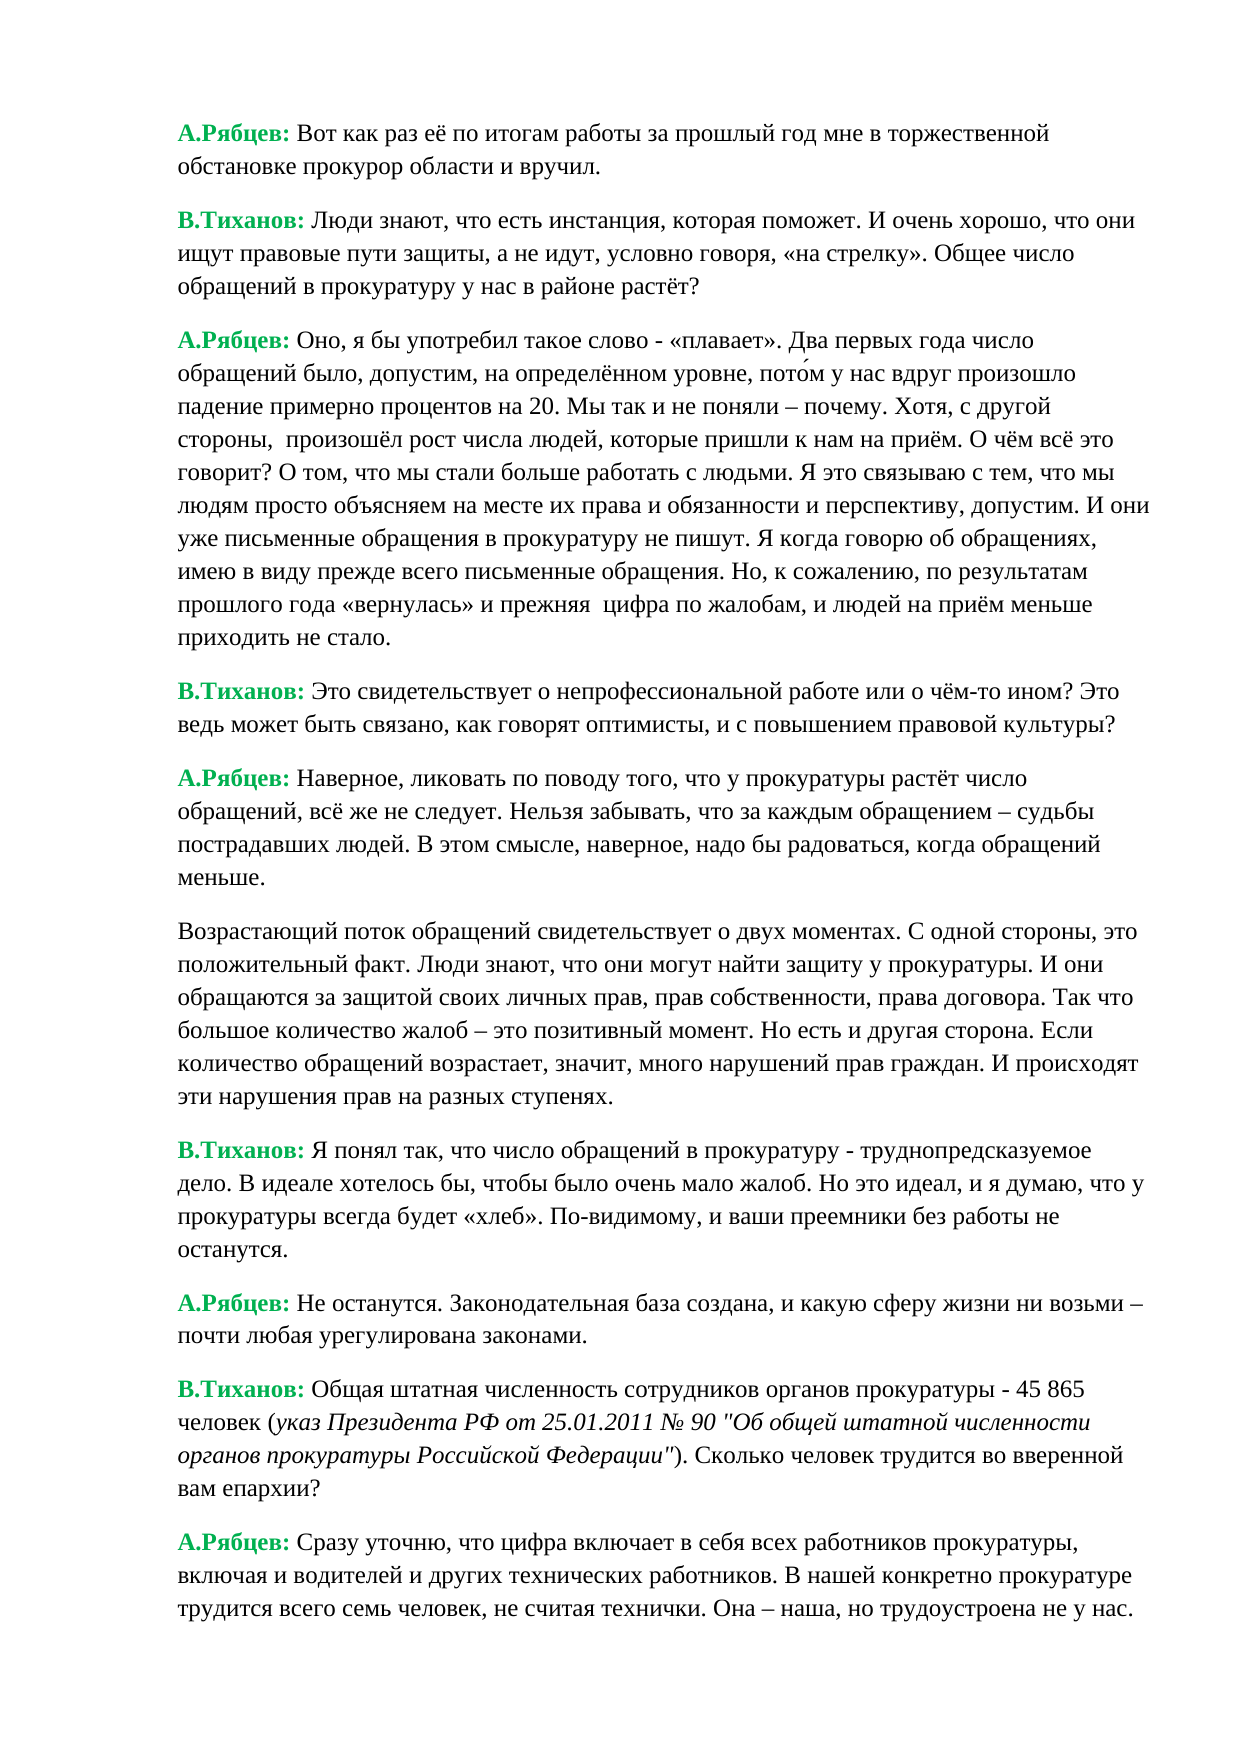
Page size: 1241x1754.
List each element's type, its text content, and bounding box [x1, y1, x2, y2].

text А.Рябцев: Не останутся. Законодательная база создана, и какую сферу жизни ни возьми – почти любая урегулирована законами. [177, 1288, 1152, 1349]
text А.Рябцев: Наверное, ликовать по поводу того, что у прокуратуры растёт число обращений, всё же не следует. Нельзя забывать, что за каждым обращением – судьбы пострадавших людей. В этом смысле, наверное, надо бы радоваться, когда обращений меньше. [177, 763, 1152, 891]
text В.Тиханов: Это свидетельствует о непрофессиональной работе или о чём-то ином? Это ведь может быть связано, как говорят оптимисты, и с повышением правовой культуры? [177, 676, 1152, 738]
text В.Тиханов: Я понял так, что число обращений в прокуратуру - труднопредсказуемое дело. В идеале хотелось бы, чтобы было очень мало жалоб. Но это идеал, и я думаю, что у прокуратуры всегда будет «хлеб». По-видимому, и ваши преемники без работы не останутся. [177, 1135, 1152, 1262]
text В.Тиханов: Общая штатная численность сотрудников органов прокуратуры - 45 865 человек (указ Президента РФ от 25.01.2011 № 90 "Об общей штатной численности органов прокуратуры Российской Федерации"). Сколько человек трудится во вверенной вам епархии? [177, 1374, 1152, 1502]
text В.Тиханов: Люди знают, что есть инстанция, которая поможет. И очень хорошо, что они ищут правовые пути защиты, а не идут, условно говоря, «на стрелку». Общее число обращений в прокуратуру у нас в районе растёт? [177, 205, 1152, 300]
text А.Рябцев: Вот как раз её по итогам работы за прошлый год мне в торжественной обстановке прокурор области и вручил. [177, 118, 1152, 180]
text Возрастающий поток обращений свидетельствует о двух моментах. С одной стороны, это положительный факт. Люди знают, что они могут найти защиту у прокуратуры. И они обращаются за защитой своих личных прав, прав собственности, права договора. Так что большое количество жалоб – это позитивный момент. Но есть и другая сторона. Если количество обращений возрастает, значит, много нарушений прав граждан. И происходят эти нарушения прав на разных ступенях. [177, 916, 1152, 1109]
text А.Рябцев: Оно, я бы употребил такое слово - «плавает». Два первых года число обращений было, допустим, на определённом уровне, пото́м у нас вдруг произошло падение примерно процентов на 20. Мы так и не поняли – почему. Хотя, с другой стороны, произошёл рост числа людей, которые пришли к нам на приём. О чём всё это говорит? О том, что мы стали больше работать с людьми. Я это связываю с тем, что мы людям просто объясняем на месте их права и обязанности и перспективу, допустим. И они уже письменные обращения в прокуратуру не пишут. Я когда говорю об обращениях, имею в виду прежде всего письменные обращения. Но, к сожалению, по результатам прошлого года «вернулась» и прежняя цифра по жалобам, и людей на приём меньше приходить не стало. [177, 325, 1152, 651]
text А.Рябцев: Сразу уточню, что цифра включает в себя всех работников прокуратуры, включая и водителей и других технических работников. В нашей конкретно прокуратуре трудится всего семь человек, не считая технички. Она – наша, но трудоустроена не у нас. [177, 1527, 1152, 1622]
